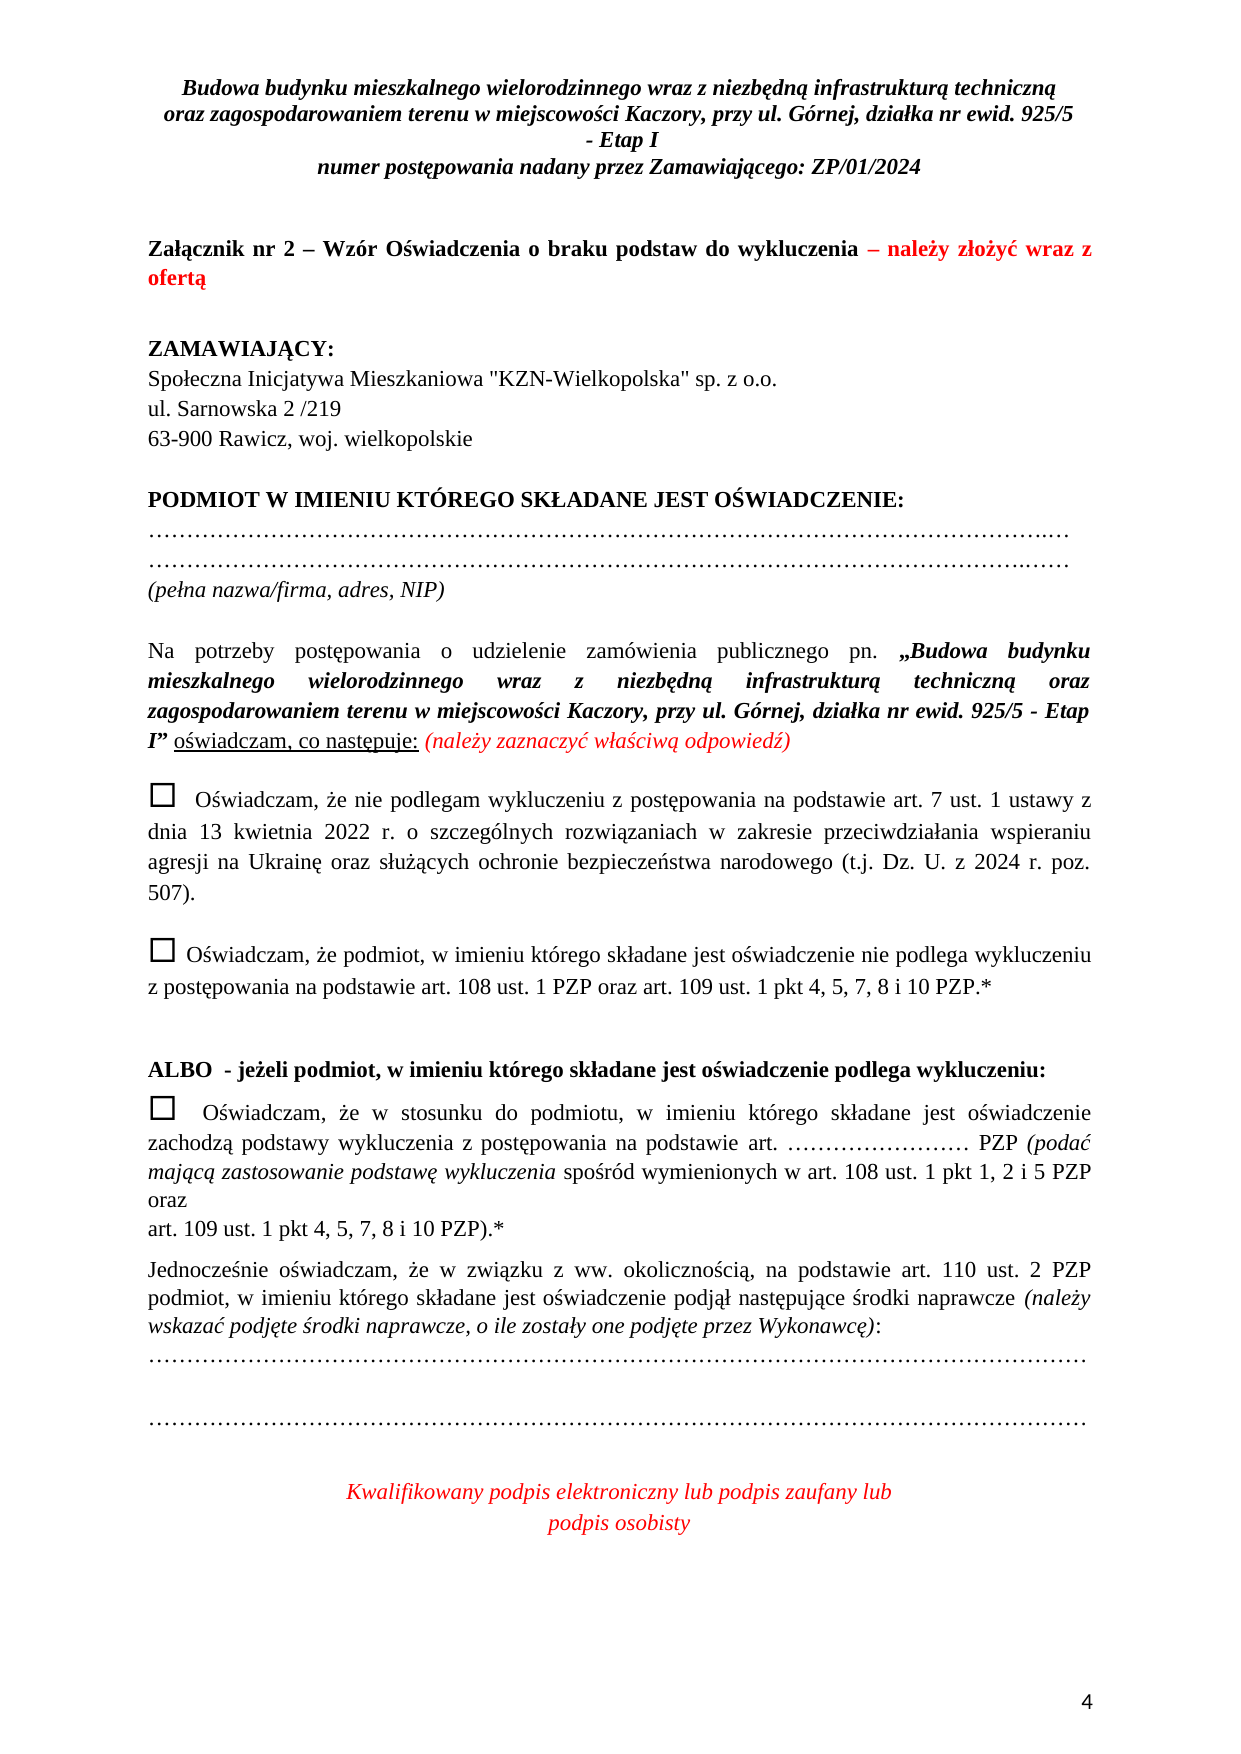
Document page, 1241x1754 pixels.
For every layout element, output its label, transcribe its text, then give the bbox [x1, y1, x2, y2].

subtitle Załącznik nr 2 – Wzór Oświadczenia o braku podstaw do wykluczenia – należy złożyć wraz z ofertą [148, 235, 1093, 290]
text Jednocześnie oświadczam, że w związku z ww. okolicznością, na podstawie art. 110 ust. 2 PZP podmiot, w imieniu którego składane jest oświadczenie podjął następujące środki naprawcze (należy wskazać podjęte środki naprawcze, o ile zostały one podjęte przez Wykonawcę): [148, 1256, 1093, 1339]
text Oświadczam, że nie podlegam wykluczeniu z postępowania na podstawie art. 7 ust. 1 ustawy z dnia 13 kwietnia 2022 r. o szczególnych rozwiązaniach w zakresie przeciwdziałania wspieraniu agresji na Ukrainę oraz służących ochronie bezpieczeństwa narodowego (t.j. Dz. U. z 2024 r. poz. 507). [148, 784, 1093, 905]
table_header Kwalifikowany podpis elektroniczny lub podpis zaufany lub podpis osobisty [323, 1464, 918, 1553]
text Społeczna Inicjatywa Mieszkaniowa "KZN-Wielkopolska" sp. z o.o. [148, 365, 1093, 391]
text ……………………………………………………………………………………………………….… [148, 516, 1093, 542]
text …………………………………………………………………………………………………………… [148, 1404, 1093, 1430]
text Na potrzeby postępowania o udzielenie zamówienia publicznego pn. „Budowa budynku mieszkalnego wielorodzinnego wraz z niezbędną infrastrukturą techniczną oraz zagospodarowaniem terenu w miejscowości Kaczory, przy ul. Górnej, działka nr ewid. 925/5 - Etap I” oświadczam, co następuje: (należy zaznaczyć właściwą odpowiedź) [148, 637, 1093, 754]
text 63-900 Rawicz, woj. wielkopolskie [148, 425, 1093, 452]
text ul. Sarnowska 2 /219 [148, 395, 1093, 422]
text ZAMAWIAJĄCY: [148, 335, 1093, 361]
text (pełna nazwa/firma, adres, NIP) [148, 576, 1093, 603]
text …………………………………………………………………………………………………….…… [148, 546, 1093, 573]
text …………………………………………………………………………………………………………… [148, 1341, 1093, 1399]
text Oświadczam, że podmiot, w imieniu którego składane jest oświadczenie nie podlega wykluczeniu z postępowania na podstawie art. 108 ust. 1 PZP oraz art. 109 ust. 1 pkt 4, 5, 7, 8 i 10 PZP.* [148, 939, 1093, 999]
text Oświadczam, że w stosunku do podmiotu, w imieniu którego składane jest oświadczenie zachodzą podstawy wykluczenia z postępowania na podstawie art. …………………… PZP (podać mającą zastosowanie podstawę wykluczenia spośród wymienionych w art. 108 ust. 1 pkt 1, 2 i 5 PZP oraz art. 109 ust. 1 pkt 4, 5, 7, 8 i 10 PZP).* [148, 1097, 1093, 1241]
text PODMIOT W IMIENIU KTÓREGO SKŁADANE JEST OŚWIADCZENIE: [148, 486, 1093, 512]
text ALBO - jeżeli podmiot, w imieniu którego składane jest oświadczenie podlega wykluczeniu: [148, 1056, 1093, 1082]
